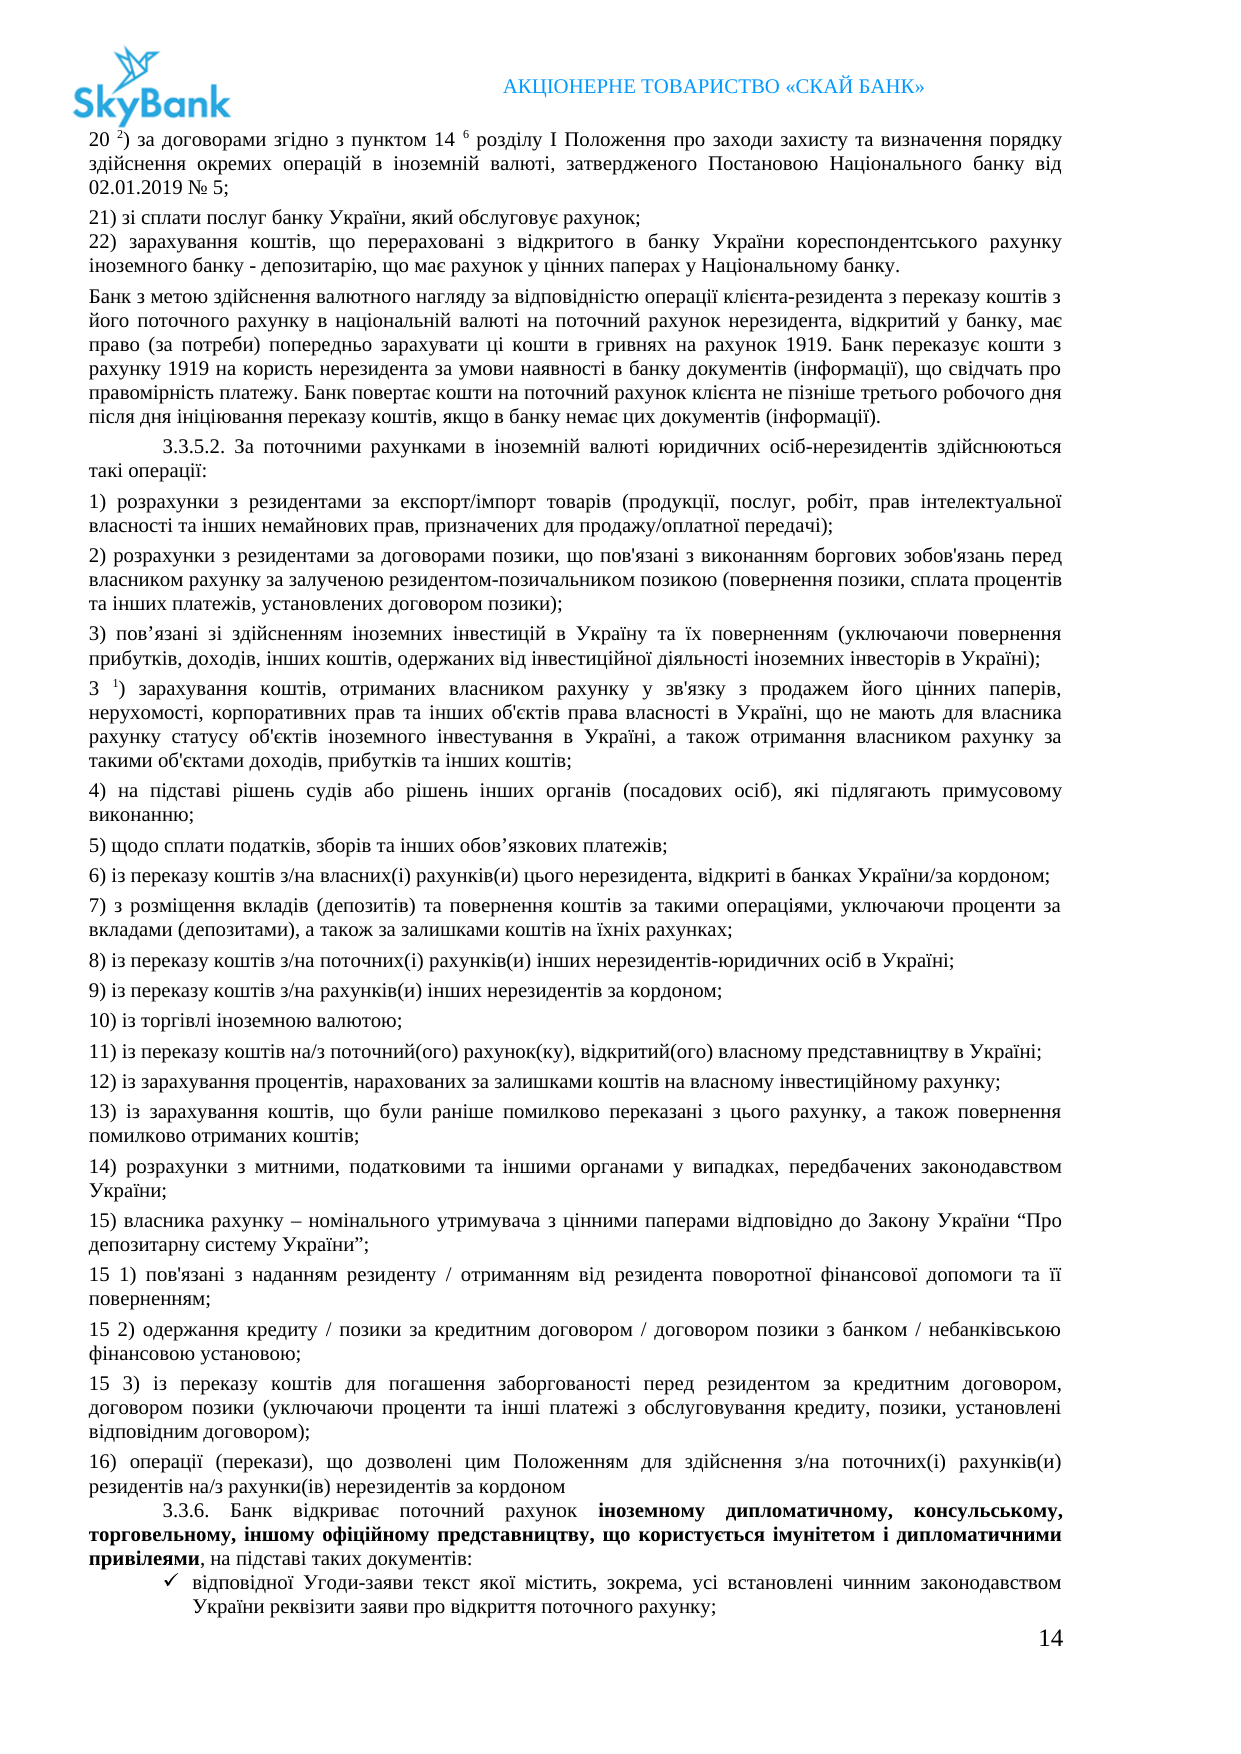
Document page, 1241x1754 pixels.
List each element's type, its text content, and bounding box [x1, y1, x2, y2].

text 21) зі сплати послуг банку України, який обслуговує рахунок; [89, 205, 1063, 229]
text 15 1) пов'язані з наданням резиденту / отриманням від резидента поворотної фінансової допомоги та її поверненням; [89, 1262, 1063, 1310]
text 1) розрахунки з резидентами за експорт/імпорт товарів (продукції, послуг, робіт, прав інтелектуальної власності та інших немайнових прав, призначених для продажу/оплатної передачі); [89, 488, 1063, 537]
text 11) із переказу коштів на/з поточний(ого) рахунок(ку), відкритий(ого) власному представництву в Україні; [89, 1038, 1063, 1063]
text 15 3) із переказу коштів для погашення заборгованості перед резидентом за кредитним договором, договором позики (уключаючи проценти та інші платежі з обслуговування кредиту, позики, установлені відповідним договором); [89, 1371, 1063, 1443]
text 3) пов’язані зі здійсненням іноземних інвестицій в Україну та їх поверненням (уключаючи повернення прибутків, доходів, інших коштів, одержаних від інвестиційної діяльності іноземних інвесторів в Україні); [89, 621, 1063, 669]
text 10) із торгівлі іноземною валютою; [89, 1008, 1063, 1032]
text 3.3.6. Банк відкриває поточний рахунок іноземному дипломатичному, консульському, торговельному, іншому офіційному представництву, що користується імунітетом і дипломатичними привілеями, на підставі таких документів: [89, 1498, 1063, 1570]
text 16) операції (перекази), що дозволені цим Положенням для здійснення з/на поточних(і) рахунків(и) резидентів на/з рахунки(ів) нерезидентів за кордоном [89, 1449, 1063, 1498]
text 3 1) зарахування коштів, отриманих власником рахунку у зв'язку з продажем його цінних паперів, нерухомості, корпоративних прав та інших об'єктів права власності в Україні, що не мають для власника рахунку статусу об'єктів іноземного інвестування в Україні, а також отримання власником рахунку за такими об'єктами доходів, прибутків та інших коштів; [89, 676, 1063, 772]
text 15) власника рахунку – номінального утримувача з цінними паперами відповідно до Закону України “Про депозитарну систему України”; [89, 1208, 1063, 1256]
text 13) із зарахування коштів, що були раніше помилково переказані з цього рахунку, а також повернення помилково отриманих коштів; [89, 1099, 1063, 1147]
text 8) із переказу коштів з/на поточних(і) рахунків(и) інших нерезидентів-юридичних осіб в Україні; [89, 948, 1063, 972]
text 7) з розміщення вкладів (депозитів) та повернення коштів за такими операціями, уключаючи проценти за вкладами (депозитами), а також за залишками коштів на їхніх рахунках; [89, 893, 1063, 941]
text 14) розрахунки з митними, податковими та іншими органами у випадках, передбачених законодавством України; [89, 1153, 1063, 1202]
text 6) із переказу коштів з/на власних(і) рахунків(и) цього нерезидента, відкриті в банках України/за кордоном; [89, 863, 1063, 887]
text 20 2) за договорами згідно з пунктом 14 6 розділу I Положення про заходи захисту та визначення порядку здійснення окремих операцій в іноземній валюті, затвердженого Постановою Національного банку від 02.01.2019 № 5; [89, 127, 1063, 199]
text 4) на підставі рішень судів або рішень інших органів (посадових осіб), які підлягають примусовому виконанню; [89, 778, 1063, 826]
picture [53, 35, 261, 140]
text 5) щодо сплати податків, зборів та інших обов’язкових платежів; [89, 833, 1063, 857]
text Банк з метою здійснення валютного нагляду за відповідністю операції клієнта-резидента з переказу коштів з його поточного рахунку в національній валюті на поточний рахунок нерезидента, відкритий у банку, має право (за потреби) попередньо зарахувати ці кошти в гривнях на рахунок 1919. Банк переказує кошти з рахунку 1919 на користь нерезидента за умови наявності в банку документів (інформації), що свідчать про правомірність платежу. Банк повертає кошти на поточний рахунок клієнта не пізніше третього робочого дня після дня ініціювання переказу коштів, якщо в банку немає цих документів (інформації). [89, 283, 1063, 428]
text 15 2) одержання кредиту / позики за кредитним договором / договором позики з банком / небанківською фінансовою установою; [89, 1317, 1063, 1365]
text 22) зарахування коштів, що перераховані з відкритого в банку України кореспондентського рахунку іноземного банку - депозитарію, що має рахунок у цінних паперах у Національному банку. [89, 229, 1063, 277]
text 9) із переказу коштів з/на рахунків(и) інших нерезидентів за кордоном; [89, 978, 1063, 1002]
text 2) розрахунки з резидентами за договорами позики, що пов'язані з виконанням боргових зобов'язань перед власником рахунку за залученою резидентом-позичальником позикою (повернення позики, сплата процентів та інших платежів, установлених договором позики); [89, 543, 1063, 615]
text 12) із зарахування процентів, нарахованих за залишками коштів на власному інвестиційному рахунку; [89, 1069, 1063, 1093]
text 3.3.5.2. За поточними рахунками в іноземній валюті юридичних осіб-нерезидентів здійснюються такі операції: [89, 434, 1063, 482]
list відповідної Угоди-заяви текст якої містить, зокрема, усі встановлені чинним законодавством України реквізити заяви про відкриття поточного рахунку; [162, 1570, 1063, 1618]
